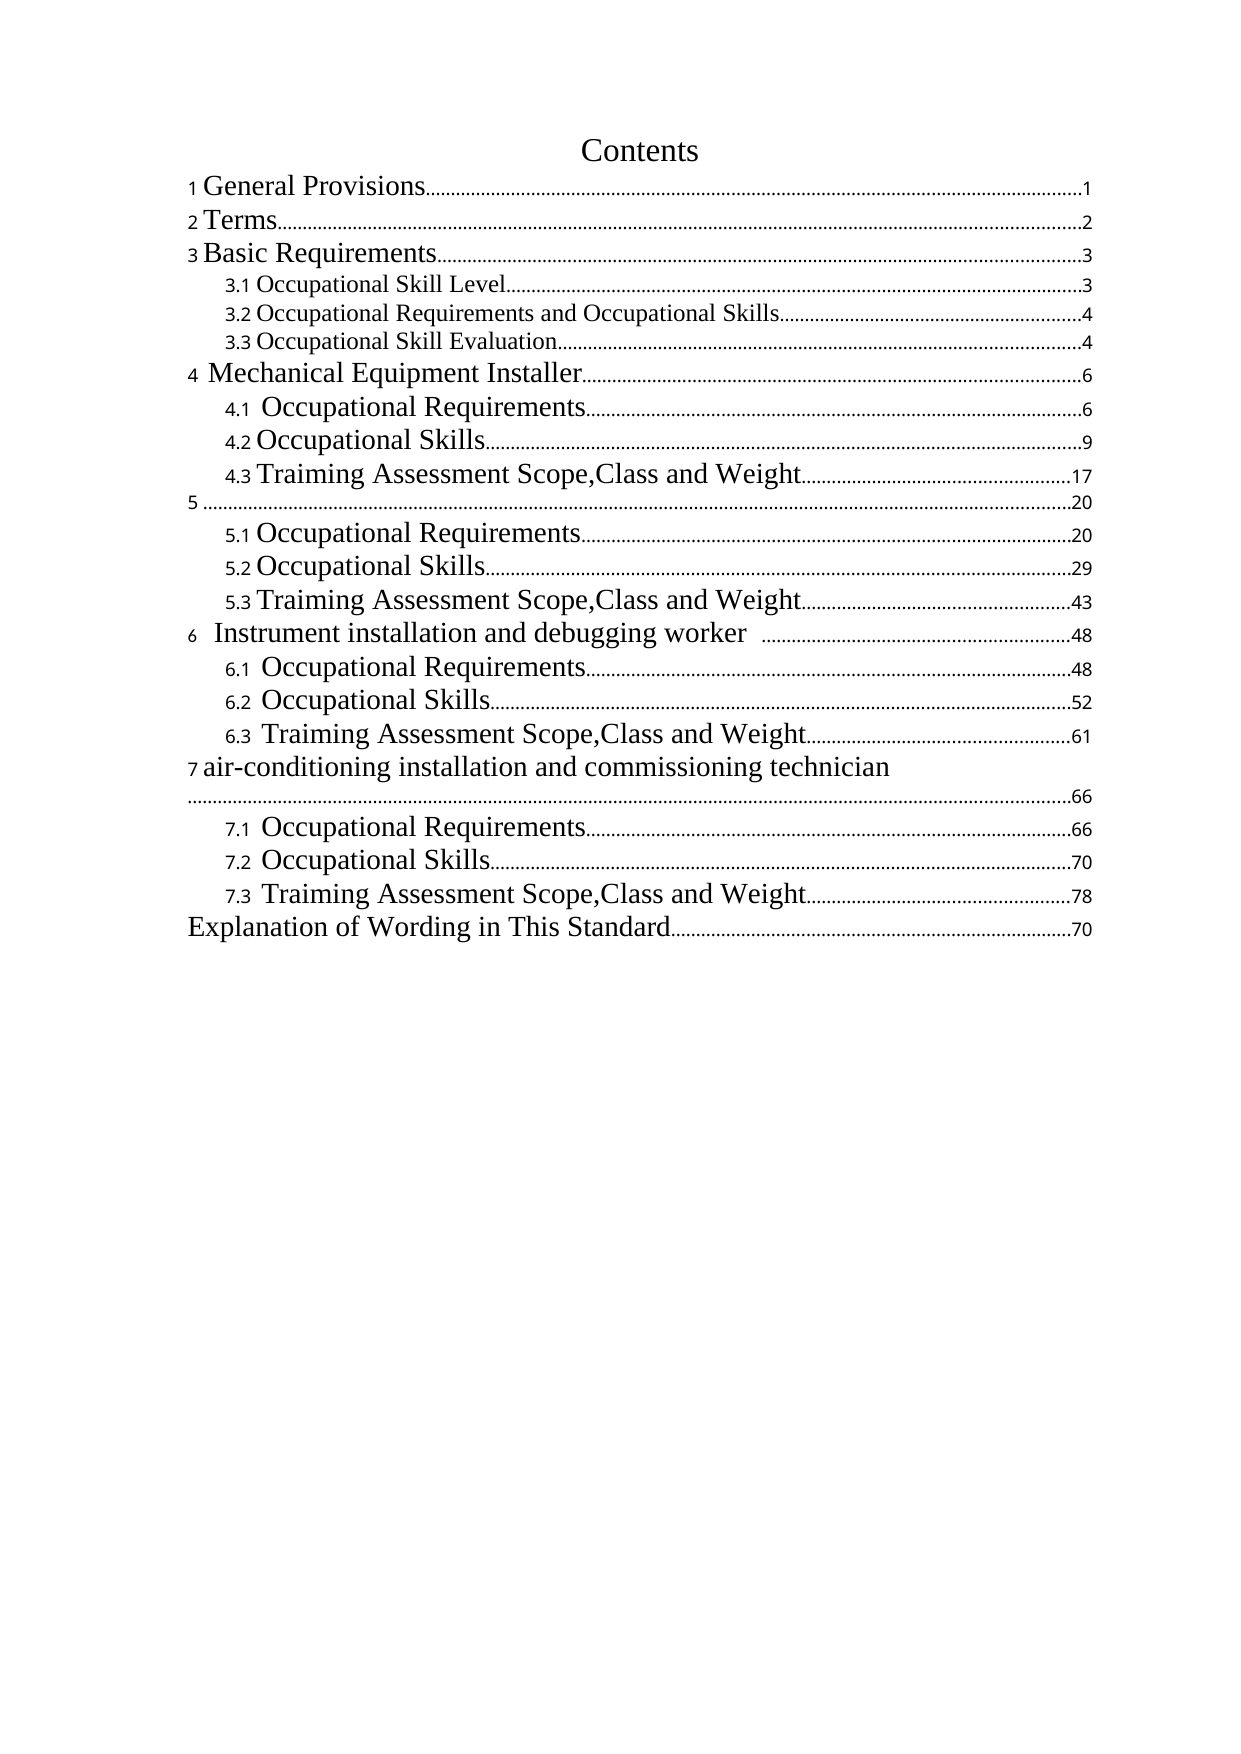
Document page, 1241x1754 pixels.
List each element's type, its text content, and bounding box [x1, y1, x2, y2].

text 3.1 Occupational Skill Level 3 [225, 269, 1092, 298]
text 6.2 Occupational Skills 47 [225, 682, 1092, 716]
text 4.3 Traiming Assessment Scope,Class and Weight 16 [225, 456, 1092, 489]
text 3 Basic Requirements 3 [187, 235, 1092, 269]
text 6.3 Traiming Assessment Scope,Class and Weight 55 [225, 716, 1092, 749]
text 4.1 Occupational Requirements 6 [225, 389, 1092, 422]
text 3.2 Occupational Requirements and Occupational Skills 4 [225, 298, 1092, 326]
text 4.2 Occupational Skills 9 [225, 422, 1092, 456]
text 5.1 Occupational Requirements 19 [225, 515, 1092, 548]
text 1 General Provisions 2 [187, 168, 1092, 202]
text 4 Mechanical Equipment Installer 6 [187, 355, 1092, 389]
text Contents [187, 130, 1092, 168]
text 5.3 Traiming Assessment Scope,Class and Weight 38 [225, 582, 1092, 615]
text 5.2 Occupational Skills 25 [225, 548, 1092, 582]
text 5 19 [187, 489, 1092, 515]
text 7.1 Occupational Requirements 59 [225, 809, 1092, 842]
text 6 Instrument installation and debugging worker 43 [187, 615, 1092, 649]
text 3.3 Occupational Skill Evaluation 4 [225, 326, 1092, 355]
text 2 Terms 2 [187, 202, 1092, 235]
text 6.1 Occupational Requirements 43 [225, 649, 1092, 682]
text 7.3 Traiming Assessment Scope,Class and Weight 70 [225, 876, 1092, 909]
text 7 air-conditioning installation and commissioning technician [187, 749, 1092, 783]
text Explanation of Wording in This Standard 70 [187, 909, 1092, 943]
text 59 [187, 783, 1092, 809]
text 7.2 Occupational Skills 63 [225, 842, 1092, 876]
